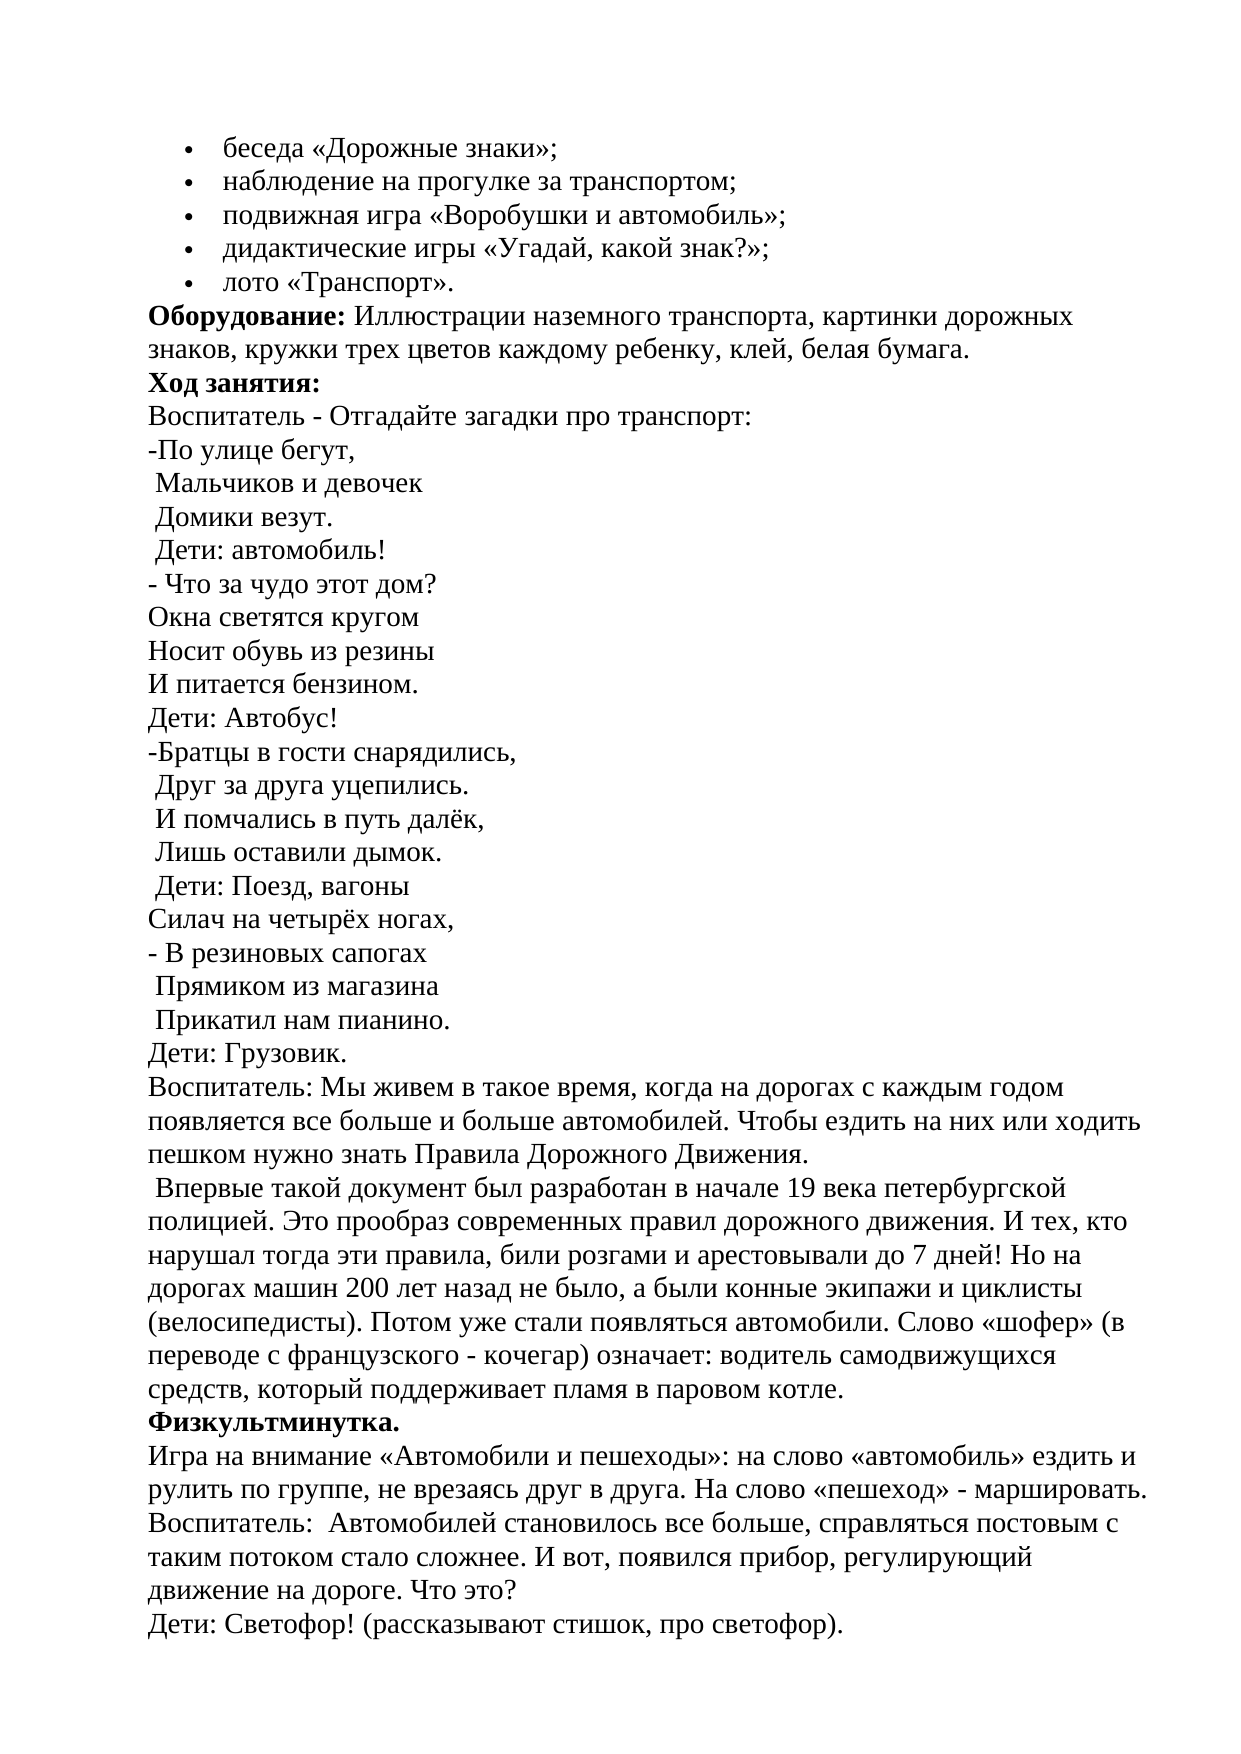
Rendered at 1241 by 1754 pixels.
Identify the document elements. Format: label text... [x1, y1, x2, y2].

text Игра на внимание «Автомобили и пешеходы»: на слово «автомобиль» ездить и рулить по группе, не врезаясь друг в друга. На слово «пешеход» - маршировать. [148, 1438, 1152, 1505]
list дидактические игры «Угадай, какой знак?»; [185, 231, 1152, 264]
text Физкультминутка. [148, 1404, 1152, 1438]
list наблюдение на прогулке за транспортом; [185, 163, 1152, 197]
text -По улице бегут, [148, 432, 1152, 465]
text Впервые такой документ был разработан в начале 19 века петербургской полицией. Это прообраз современных правил дорожного движения. И тех, кто нарушал тогда эти правила, били розгами и арестовывали до 7 дней! Но на дорогах машин 200 лет назад не было, а были конные экипажи и циклисты (велосипедисты). Потом уже стали появляться автомобили. Слово «шофер» (в переводе с французского - кочегар) означает: водитель самодвижущихся средств, который поддерживает пламя в паровом котле. [148, 1170, 1152, 1404]
text Друг за друга уцепились. [148, 767, 1152, 801]
text - Что за чудо этот дом? [148, 566, 1152, 599]
text Дети: автомобиль! [148, 532, 1152, 566]
text Лишь оставили дымок. [148, 834, 1152, 868]
text Носит обувь из резины [148, 633, 1152, 667]
text И помчались в путь далёк, [148, 801, 1152, 834]
text Оборудование: Иллюстрации наземного транспорта, картинки дорожных знаков, кружки трех цветов каждому ребенку, клей, белая бумага. [148, 298, 1152, 365]
list беседа «Дорожные знаки»; [185, 130, 1152, 163]
text Воспитатель: Автомобилей становилось все больше, справляться постовым с таким потоком стало сложнее. И вот, появился прибор, регулирующий движение на дороге. Что это? [148, 1505, 1152, 1606]
text Прикатил нам пианино. [148, 1002, 1152, 1036]
text И питается бензином. [148, 667, 1152, 700]
text -Братцы в гости снарядились, [148, 734, 1152, 767]
text - В резиновых сапогах [148, 935, 1152, 968]
text Окна светятся кругом [148, 599, 1152, 633]
text Мальчиков и девочек [148, 465, 1152, 499]
text Силач на четырёх ногах, [148, 901, 1152, 935]
text Дети: Грузовик. [148, 1036, 1152, 1069]
text Дети: Автобус! [148, 700, 1152, 734]
text Домики везут. [148, 499, 1152, 532]
text Дети: Поезд, вагоны [148, 868, 1152, 901]
text Прямиком из магазина [148, 968, 1152, 1002]
text Ход занятия: [148, 365, 1152, 398]
list подвижная игра «Воробушки и автомобиль»; [185, 197, 1152, 231]
list лото «Транспорт». [185, 264, 1152, 298]
text Воспитатель: Мы живем в такое время, когда на дорогах с каждым годом появляется все больше и больше автомобилей. Чтобы ездить на них или ходить пешком нужно знать Правила Дорожного Движения. [148, 1069, 1152, 1170]
text Воспитатель - Отгадайте загадки про транспорт: [148, 398, 1152, 432]
text Дети: Светофор! (рассказывают стишок, про светофор). [148, 1606, 1152, 1639]
